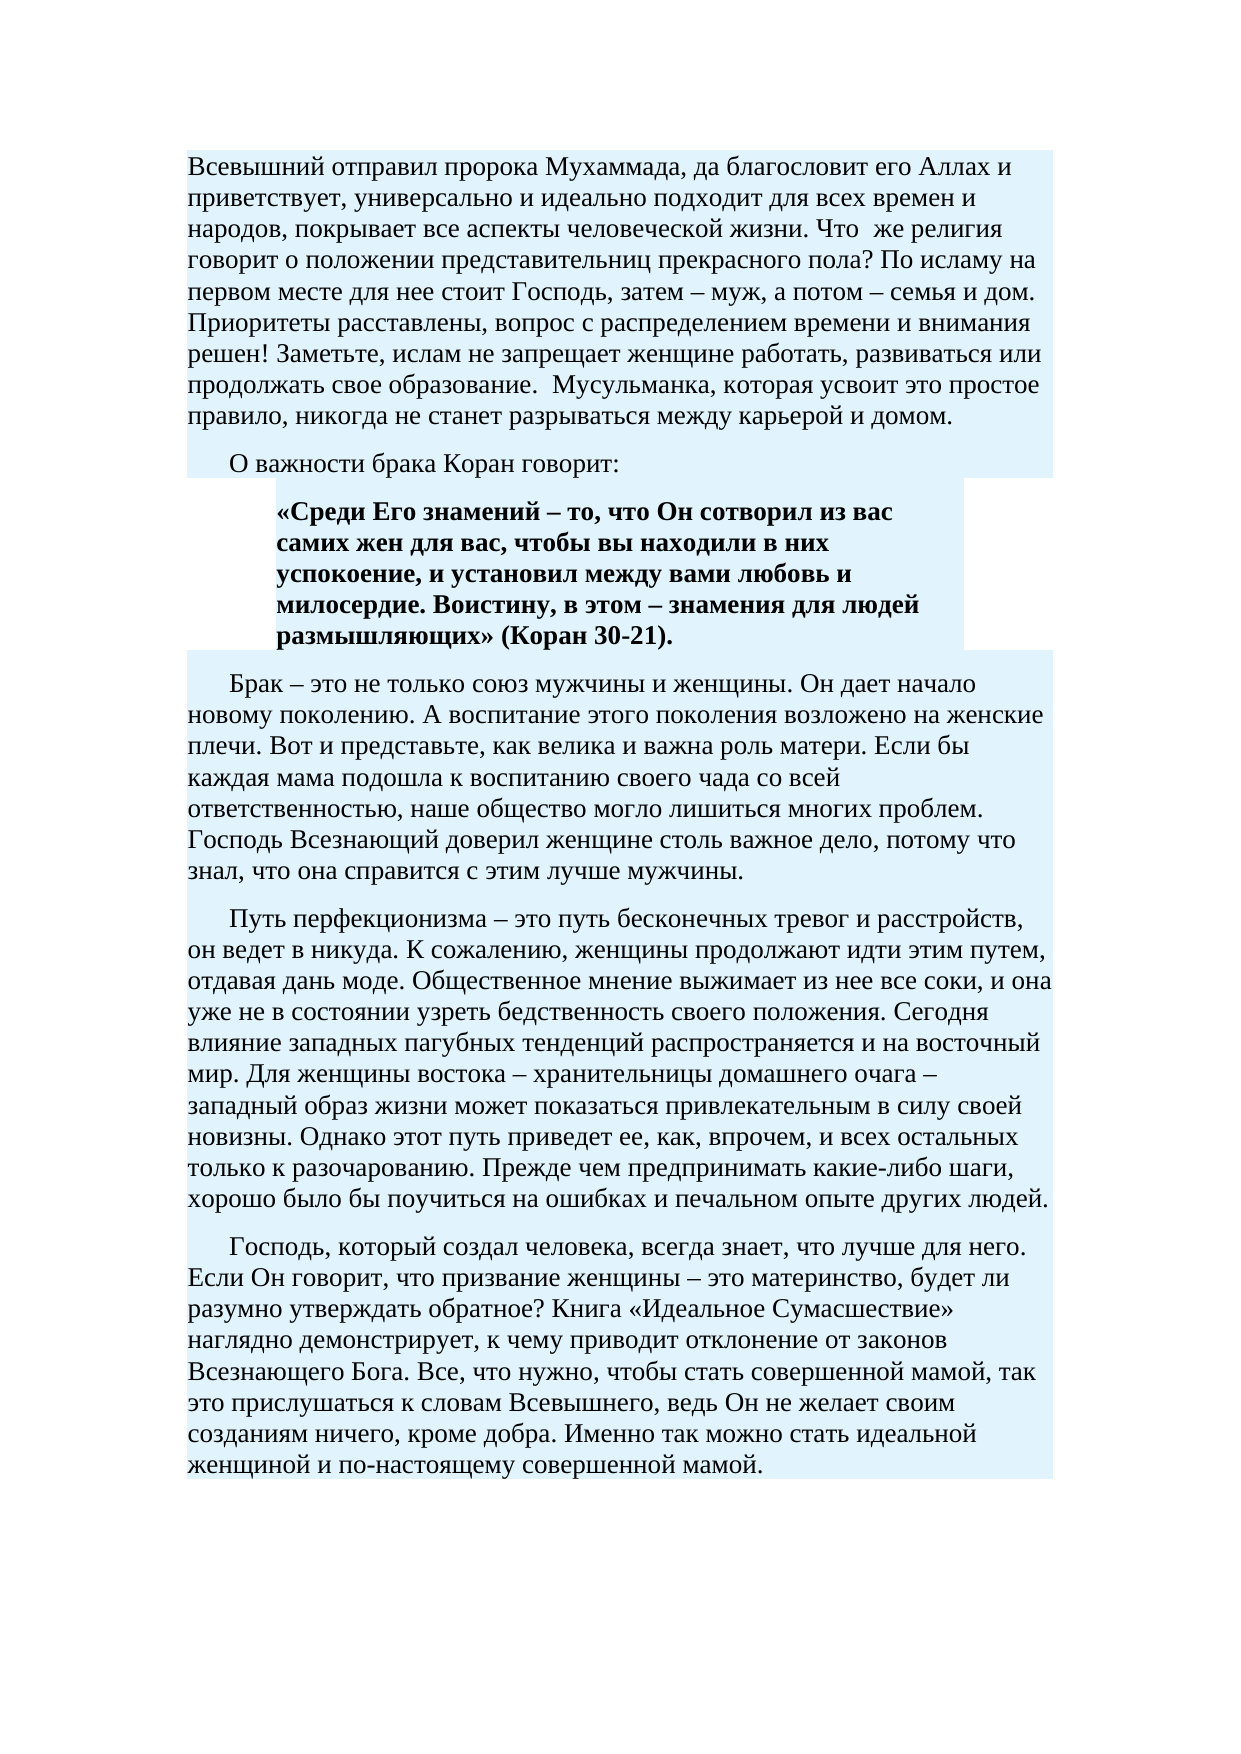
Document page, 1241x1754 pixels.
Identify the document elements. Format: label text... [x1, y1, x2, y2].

text «Среди Его знамений – то, что Он сотворил из вас самих жен для вас, чтобы вы находили в них успокоение, и установил между вами любовь и милосердие. Воистину, в этом – знамения для людей размышляющих» (Коран 30-21). [276, 495, 964, 651]
text Господь, который создал человека, всегда знает, что лучше для него. Если Он говорит, что призвание женщины – это материнство, будет ли разумно утверждать обратное? Книга «Идеальное Сумасшествие» наглядно демонстрирует, к чему приводит отклонение от законов Всезнающего Бога. Все, что нужно, чтобы стать совершенной мамой, так это прислушаться к словам Всевышнего, ведь Он не желает своим созданиям ничего, кроме добра. Именно так можно стать идеальной женщиной и по-настоящему совершенной мамой. [187, 1230, 1053, 1479]
text О важности брака Коран говорит: [187, 447, 1053, 478]
text Брак – это не только союз мужчины и женщины. Он дает начало новому поколению. А воспитание этого поколения возложено на женские плечи. Вот и представьте, как велика и важна роль матери. Если бы каждая мама подошла к воспитанию своего чада со всей ответственностью, наше общество могло лишиться многих проблем. Господь Всезнающий доверил женщине столь важное дело, потому что знал, что она справится с этим лучше мужчины. [187, 667, 1053, 885]
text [187, 150, 1053, 430]
text Путь перфекционизма – это путь бесконечных тревог и расстройств, он ведет в никуда. К сожалению, женщины продолжают идти этим путем, отдавая дань моде. Общественное мнение выжимает из нее все соки, и она уже не в состоянии узреть бедственность своего положения. Сегодня влияние западных пагубных тенденций распространяется и на восточный мир. Для женщины востока – хранительницы домашнего очага – западный образ жизни может показаться привлекательным в силу своей новизны. Однако этот путь приведет ее, как, впрочем, и всех остальных только к разочарованию. Прежде чем предпринимать какие-либо шаги, хорошо было бы поучиться на ошибках и печальном опыте других людей. [187, 902, 1053, 1213]
